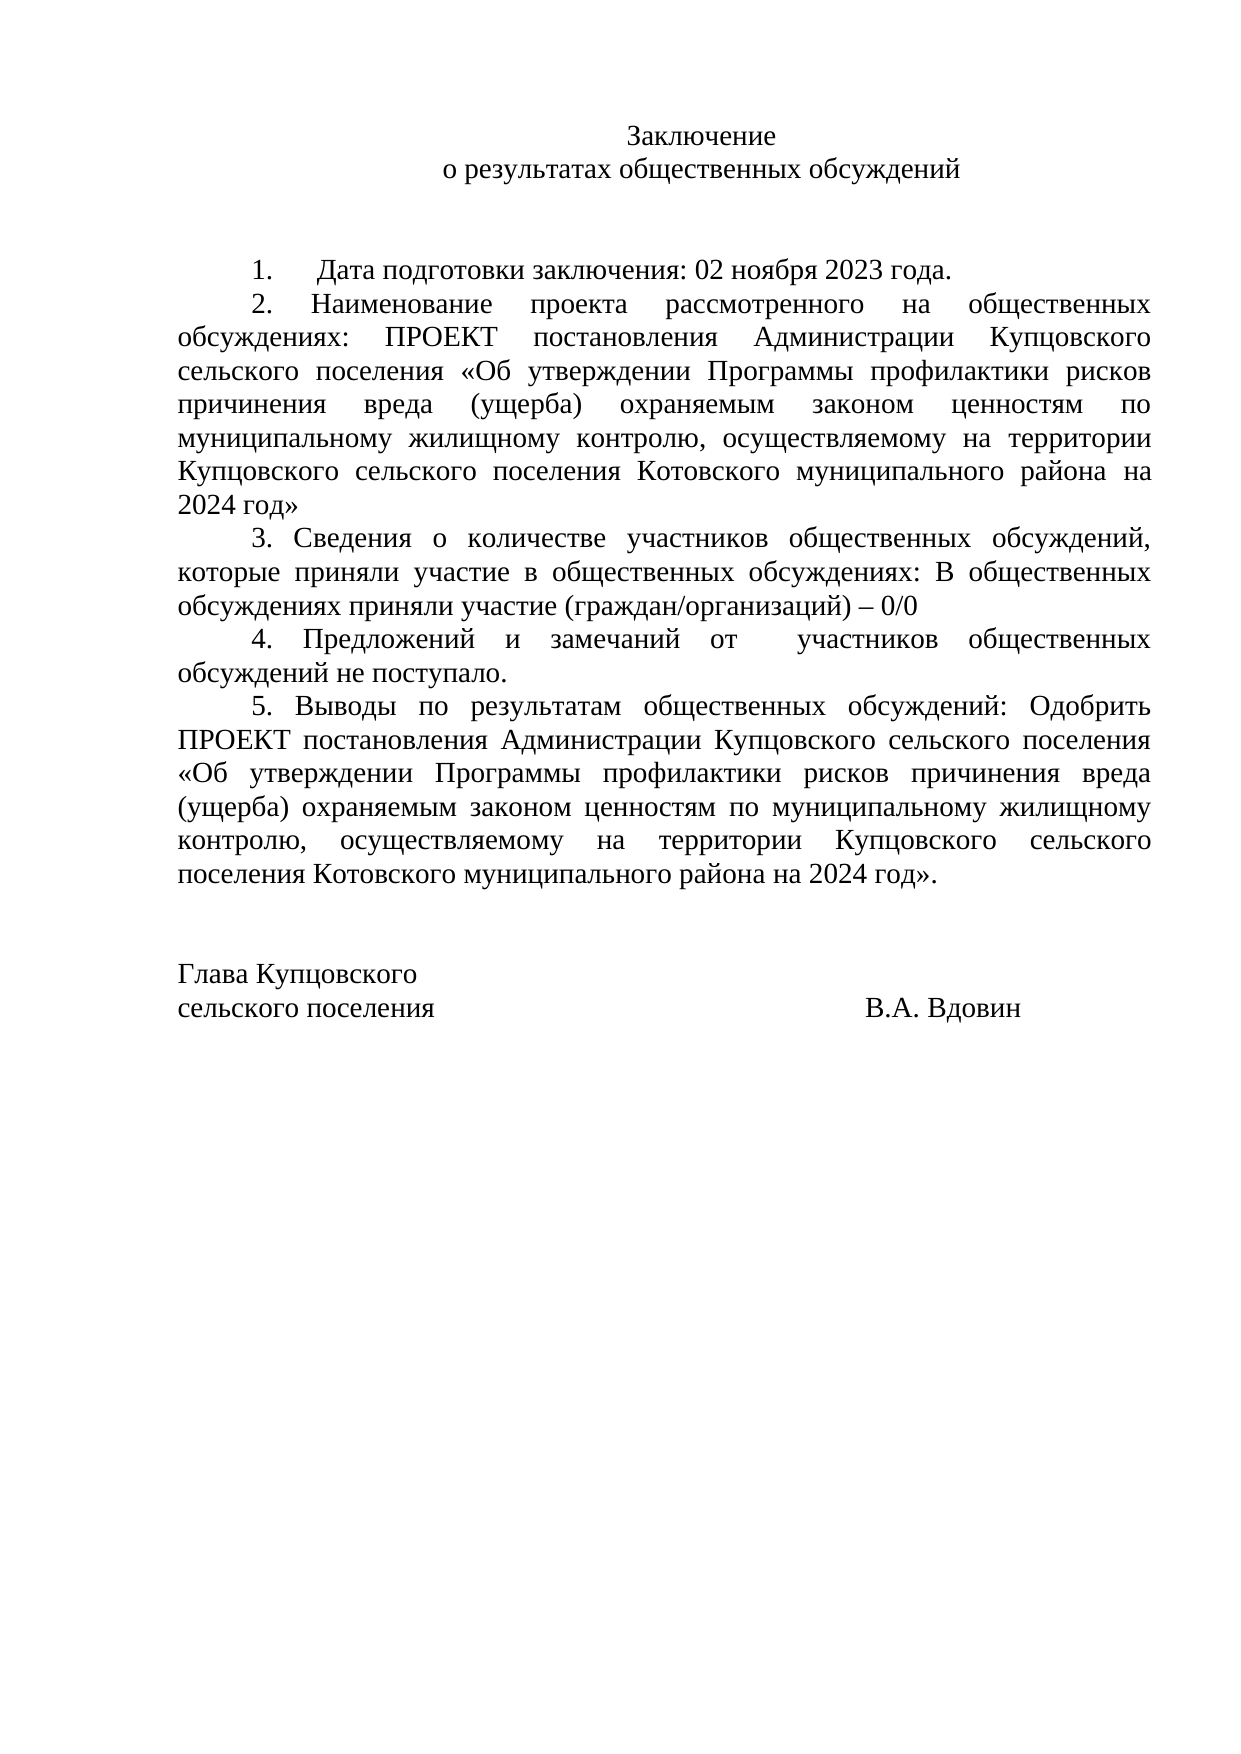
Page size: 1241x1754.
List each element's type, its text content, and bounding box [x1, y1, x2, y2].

text Глава Купцовского [177, 957, 1152, 990]
text 3. Сведения о количестве участников общественных обсуждений, которые приняли участие в общественных обсуждениях: В общественных обсуждениях приняли участие (граждан/организаций) – 0/0 [177, 521, 1152, 621]
text Заключение [177, 118, 1152, 152]
text сельского поселения В.А. Вдовин [177, 990, 1152, 1024]
text 1. Дата подготовки заключения: 02 ноября 2023 года. [177, 252, 1152, 286]
text 5. Выводы по результатам общественных обсуждений: Одобрить ПРОЕКТ постановления Администрации Купцовского сельского поселения «Об утверждении Программы профилактики рисков причинения вреда (ущерба) охраняемым законом ценностям по муниципальному жилищному контролю, осуществляемому на территории Купцовского сельского поселения Котовского муниципального района на 2024 год». [177, 688, 1152, 889]
text 4. Предложений и замечаний от участников общественных обсуждений не поступало. [177, 621, 1152, 688]
text о результатах общественных обсуждений [177, 152, 1152, 185]
text 2. Наименование проекта рассмотренного на общественных обсуждениях: ПРОЕКТ постановления Администрации Купцовского сельского поселения «Об утверждении Программы профилактики рисков причинения вреда (ущерба) охраняемым законом ценностям по муниципальному жилищному контролю, осуществляемому на территории Купцовского сельского поселения Котовского муниципального района на 2024 год» [177, 286, 1152, 521]
